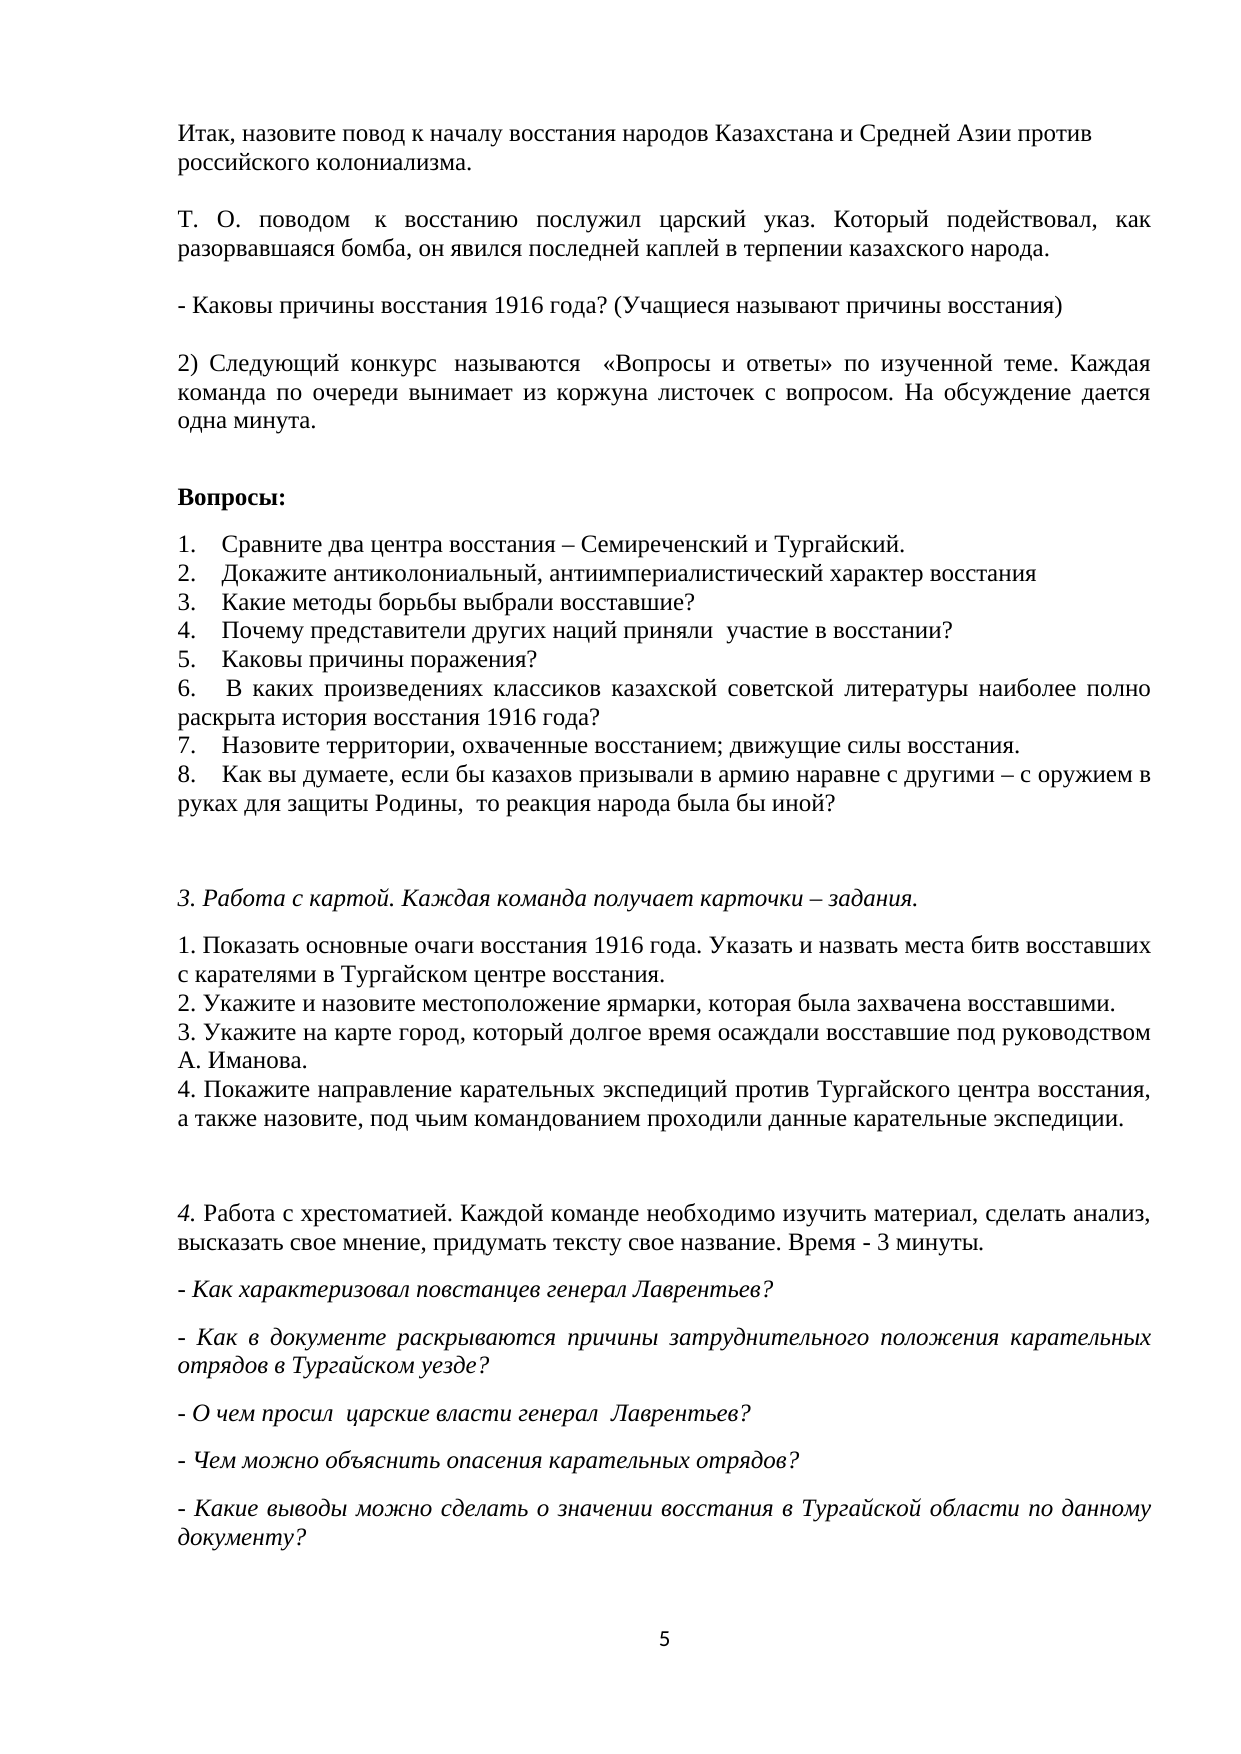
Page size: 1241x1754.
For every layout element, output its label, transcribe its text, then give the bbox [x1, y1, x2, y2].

text 2. Укажите и назовите местоположение ярмарки, которая была захвачена восставшими. [177, 988, 1152, 1017]
text Итак, назовите повод к началу восстания народов Казахстана и Средней Азии против российского колониализма. [177, 118, 1152, 176]
text 8. Как вы думаете, если бы казахов призывали в армию наравне с другими – с оружием в руках для защиты Родины, то реакция народа была бы иной? [177, 759, 1152, 817]
text - Каковы причины восстания 1916 года? (Учащиеся называют причины восстания) [177, 291, 1152, 319]
text 4. Почему представители других наций приняли участие в восстании? [177, 616, 1152, 644]
text - Как в документе раскрываются причины затруднительного положения карательных отрядов в Тургайском уезде? [177, 1322, 1152, 1379]
text - Чем можно объяснить опасения карательных отрядов? [177, 1446, 1152, 1474]
text 3. Работа с картой. Каждая команда получает карточки – задания. [177, 883, 1152, 912]
text 4. Работа с хрестоматией. Каждой команде необходимо изучить материал, сделать анализ, высказать свое мнение, придумать тексту свое название. Время - 3 минуты. [177, 1198, 1152, 1256]
text - Как характеризовал повстанцев генерал Лаврентьев? [177, 1274, 1152, 1303]
text 3. Какие методы борьбы выбрали восставшие? [177, 587, 1152, 616]
text 7. Назовите территории, охваченные восстанием; движущие силы восстания. [177, 731, 1152, 759]
text - Какие выводы можно сделать о значении восстания в Тургайской области по данному документу? [177, 1493, 1152, 1551]
text 6. В каких произведениях классиков казахской советской литературы наиболее полно раскрыта история восстания 1916 года? [177, 673, 1152, 731]
text 4. Покажите направление карательных экспедиций против Тургайского центра восстания, а также назовите, под чьим командованием проходили данные карательные экспедиции. [177, 1074, 1152, 1132]
text Вопросы: [177, 482, 1152, 511]
text 1. Сравните два центра восстания – Семиреченский и Тургайский. [177, 529, 1152, 558]
text 1. Показать основные очаги восстания 1916 года. Указать и назвать места битв восставших с карателями в Тургайском центре восстания. [177, 931, 1152, 988]
text 2. Докажите антиколониальный, антиимпериалистический характер восстания [177, 558, 1152, 587]
text 5. Каковы причины поражения? [177, 644, 1152, 673]
text Т. О. поводом к восстанию послужил царский указ. Который подействовал, как разорвавшаяся бомба, он явился последней каплей в терпении казахского народа. [177, 204, 1152, 262]
text 2) Следующий конкурс называются «Вопросы и ответы» по изученной теме. Каждая команда по очереди вынимает из коржуна листочек с вопросом. На обсуждение дается одна минута. [177, 348, 1152, 434]
text 3. Укажите на карте город, который долгое время осаждали восставшие под руководством А. Иманова. [177, 1017, 1152, 1074]
text - О чем просил царские власти генерал Лаврентьев? [177, 1398, 1152, 1427]
